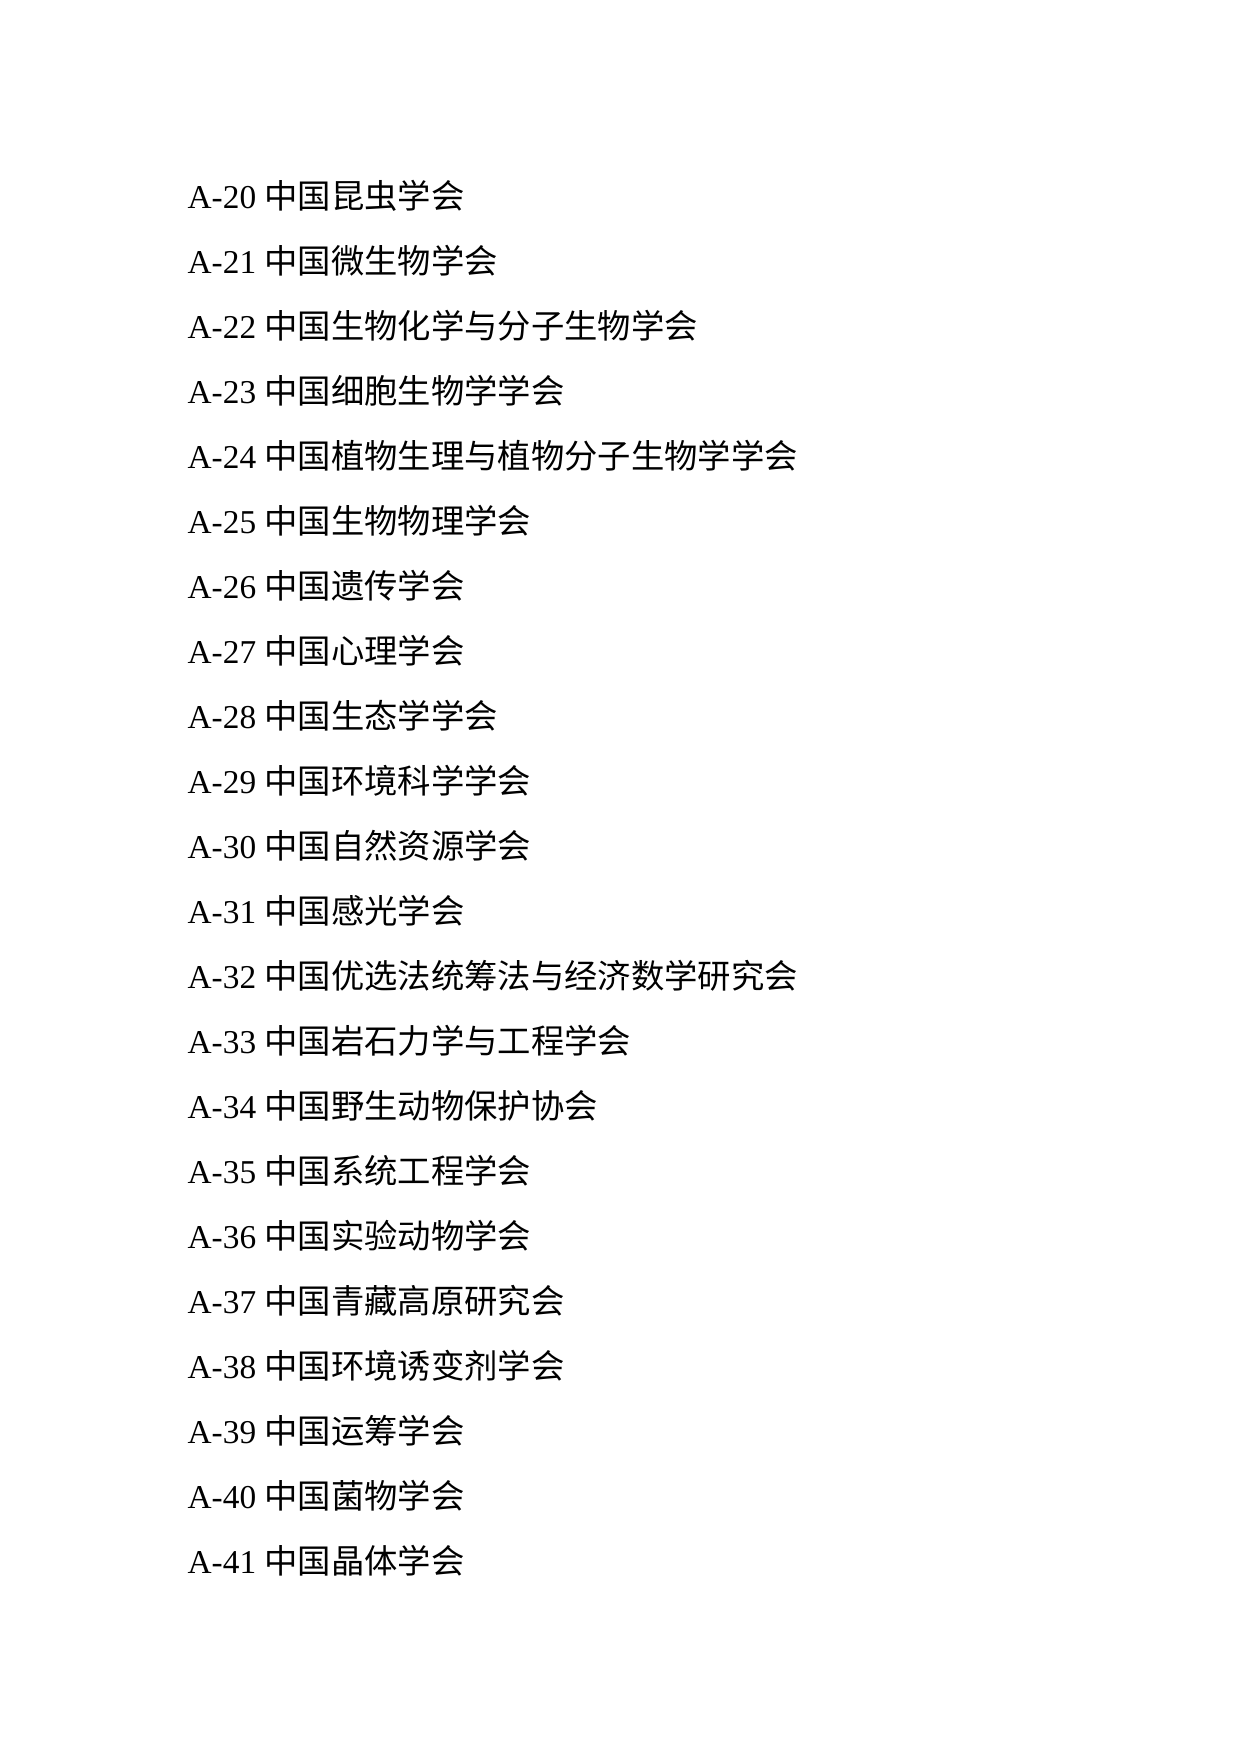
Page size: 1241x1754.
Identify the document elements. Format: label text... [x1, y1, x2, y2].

text A-41 中国晶体学会 [187, 1527, 1053, 1592]
text A-24 中国植物生理与植物分子生物学学会 [187, 422, 1053, 487]
text A-27 中国心理学会 [187, 617, 1053, 682]
text A-21 中国微生物学会 [187, 227, 1053, 292]
text A-23 中国细胞生物学学会 [187, 357, 1053, 422]
text A-26 中国遗传学会 [187, 552, 1053, 617]
text A-37 中国青藏高原研究会 [187, 1267, 1053, 1332]
text A-20 中国昆虫学会 [187, 162, 1053, 227]
text A-22 中国生物化学与分子生物学会 [187, 292, 1053, 357]
text A-30 中国自然资源学会 [187, 812, 1053, 877]
text A-32 中国优选法统筹法与经济数学研究会 [187, 942, 1053, 1007]
text A-35 中国系统工程学会 [187, 1137, 1053, 1202]
text A-36 中国实验动物学会 [187, 1202, 1053, 1267]
text A-40 中国菌物学会 [187, 1462, 1053, 1527]
text A-34 中国野生动物保护协会 [187, 1072, 1053, 1137]
text A-33 中国岩石力学与工程学会 [187, 1007, 1053, 1072]
text A-29 中国环境科学学会 [187, 747, 1053, 812]
text A-25 中国生物物理学会 [187, 487, 1053, 552]
text A-28 中国生态学学会 [187, 682, 1053, 747]
text A-38 中国环境诱变剂学会 [187, 1332, 1053, 1397]
text A-39 中国运筹学会 [187, 1397, 1053, 1462]
text A-31 中国感光学会 [187, 877, 1053, 942]
